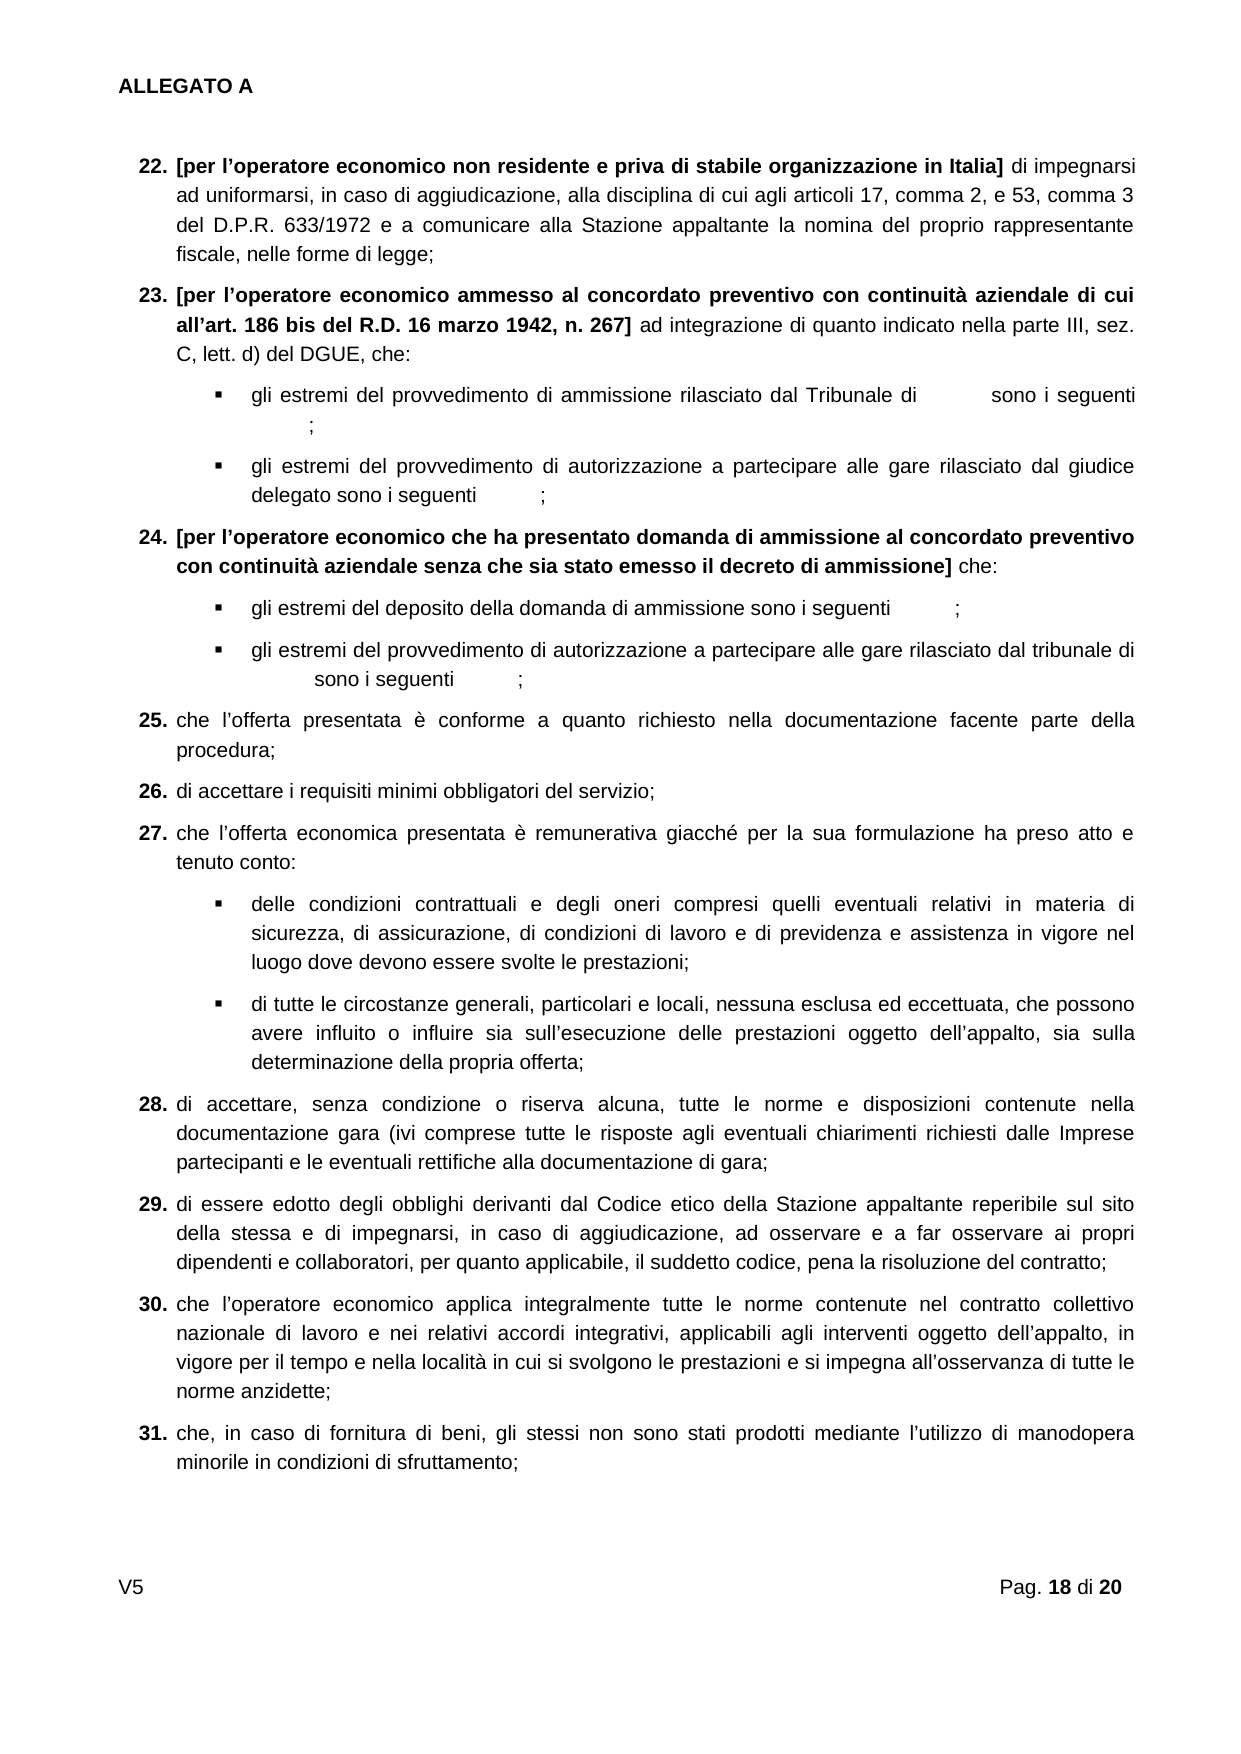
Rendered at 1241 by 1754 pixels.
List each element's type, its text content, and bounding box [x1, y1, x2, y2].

list [per l’operatore economico non residente e priva di stabile organizzazione in Italia] di impegnarsi ad uniformarsi, in caso di aggiudicazione, alla disciplina di cui agli articoli 17, comma 2, e 53, comma 3 del D.P.R. 633/1972 e a comunicare alla Stazione appaltante la nomina del proprio rappresentante fiscale, nelle forme di legge; [139, 150, 1136, 267]
list gli estremi del provvedimento di ammissione rilasciato dal Tribunale di sono i seguenti ; [213, 379, 1136, 438]
list gli estremi del deposito della domanda di ammissione sono i seguenti ; [213, 592, 1136, 621]
list di accettare i requisiti minimi obbligatori del servizio; [139, 775, 1136, 804]
list che l’operatore economico applica integralmente tutte le norme contenute nel contratto collettivo nazionale di lavoro e nei relativi accordi integrativi, applicabili agli interventi oggetto dell’appalto, in vigore per il tempo e nella località in cui si svolgono le prestazioni e si impegna all’osservanza di tutte le norme anzidette; [139, 1288, 1136, 1404]
list di essere edotto degli obblighi derivanti dal Codice etico della Stazione appaltante reperibile sul sito della stessa e di impegnarsi, in caso di aggiudicazione, ad osservare e a far osservare ai propri dipendenti e collaboratori, per quanto applicabile, il suddetto codice, pena la risoluzione del contratto; [139, 1188, 1136, 1275]
list che, in caso di fornitura di beni, gli stessi non sono stati prodotti mediante l’utilizzo di manodopera minorile in condizioni di sfruttamento; [139, 1417, 1136, 1475]
list che l’offerta economica presentata è remunerativa giacché per la sua formulazione ha preso atto e tenuto conto: [139, 817, 1136, 875]
list che l’offerta presentata è conforme a quanto richiesto nella documentazione facente parte della procedura; [139, 704, 1136, 763]
list [per l’operatore economico che ha presentato domanda di ammissione al concordato preventivo con continuità aziendale senza che sia stato emesso il decreto di ammissione] che: [139, 521, 1136, 579]
list [per l’operatore economico ammesso al concordato preventivo con continuità aziendale di cui all’art. 186 bis del R.D. 16 marzo 1942, n. 267] ad integrazione di quanto indicato nella parte III, sez. C, lett. d) del DGUE, che: [139, 279, 1136, 367]
list gli estremi del provvedimento di autorizzazione a partecipare alle gare rilasciato dal giudice delegato sono i seguenti ; [213, 450, 1136, 509]
list di tutte le circostanze generali, particolari e locali, nessuna esclusa ed eccettuata, che possono avere influito o influire sia sull’esecuzione delle prestazioni oggetto dell’appalto, sia sulla determinazione della propria offerta; [213, 988, 1136, 1075]
list delle condizioni contrattuali e degli oneri compresi quelli eventuali relativi in materia di sicurezza, di assicurazione, di condizioni di lavoro e di previdenza e assistenza in vigore nel luogo dove devono essere svolte le prestazioni; [213, 888, 1136, 975]
list di accettare, senza condizione o riserva alcuna, tutte le norme e disposizioni contenute nella documentazione gara (ivi comprese tutte le risposte agli eventuali chiarimenti richiesti dalle Imprese partecipanti e le eventuali rettifiche alla documentazione di gara; [139, 1088, 1136, 1175]
list gli estremi del provvedimento di autorizzazione a partecipare alle gare rilasciato dal tribunale di sono i seguenti ; [213, 634, 1136, 692]
